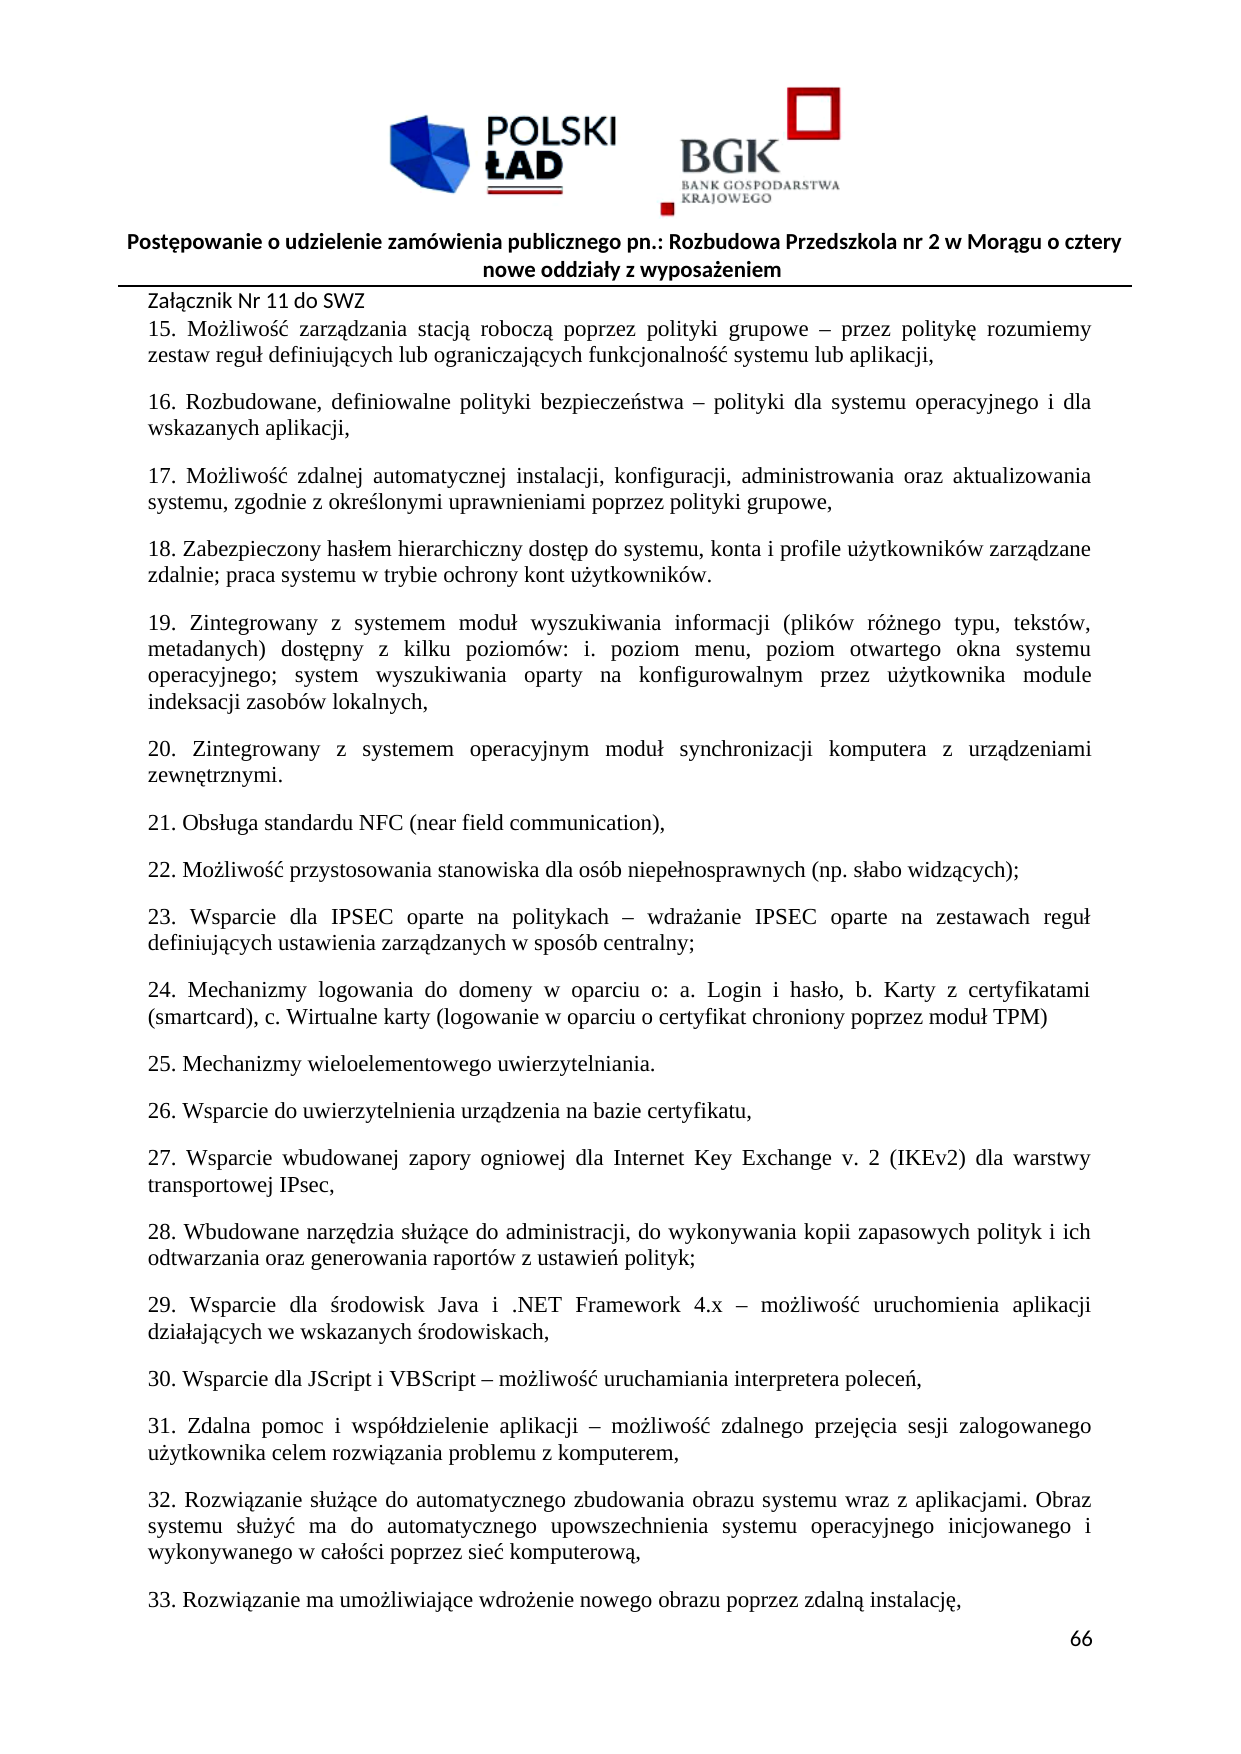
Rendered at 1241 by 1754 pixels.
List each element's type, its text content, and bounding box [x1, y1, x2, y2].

text 24. Mechanizmy logowania do domeny w oparciu o: a. Login i hasło, b. Karty z certyfikatami (smartcard), c. Wirtualne karty (logowanie w oparciu o certyfikat chroniony poprzez moduł TPM) [148, 976, 1093, 1029]
text 29. Wsparcie dla środowisk Java i .NET Framework 4.x – możliwość uruchomienia aplikacji działających we wskazanych środowiskach, [148, 1291, 1093, 1344]
text 28. Wbudowane narzędzia służące do administracji, do wykonywania kopii zapasowych polityk i ich odtwarzania oraz generowania raportów z ustawień polityk; [148, 1218, 1093, 1271]
text 22. Możliwość przystosowania stanowiska dla osób niepełnosprawnych (np. słabo widzących); [148, 856, 1093, 882]
text 15. Możliwość zarządzania stacją roboczą poprzez polityki grupowe – przez politykę rozumiemy zestaw reguł definiujących lub ograniczających funkcjonalność systemu lub aplikacji, [148, 314, 1093, 367]
text 33. Rozwiązanie ma umożliwiające wdrożenie nowego obrazu poprzez zdalną instalację, [148, 1586, 1093, 1612]
text 30. Wsparcie dla JScript i VBScript – możliwość uruchamiania interpretera poleceń, [148, 1365, 1093, 1391]
text 26. Wsparcie do uwierzytelnienia urządzenia na bazie certyfikatu, [148, 1097, 1093, 1123]
text 27. Wsparcie wbudowanej zapory ogniowej dla Internet Key Exchange v. 2 (IKEv2) dla warstwy transportowej IPsec, [148, 1144, 1093, 1197]
text 16. Rozbudowane, definiowalne polityki bezpieczeństwa – polityki dla systemu operacyjnego i dla wskazanych aplikacji, [148, 388, 1093, 441]
text 21. Obsługa standardu NFC (near field communication), [148, 808, 1093, 835]
text 23. Wsparcie dla IPSEC oparte na politykach – wdrażanie IPSEC oparte na zestawach reguł definiujących ustawienia zarządzanych w sposób centralny; [148, 903, 1093, 956]
text 18. Zabezpieczony hasłem hierarchiczny dostęp do systemu, konta i profile użytkowników zarządzane zdalnie; praca systemu w trybie ochrony kont użytkowników. [148, 535, 1093, 588]
text 31. Zdalna pomoc i współdzielenie aplikacji – możliwość zdalnego przejęcia sesji zalogowanego użytkownika celem rozwiązania problemu z komputerem, [148, 1412, 1093, 1465]
text 17. Możliwość zdalnej automatycznej instalacji, konfiguracji, administrowania oraz aktualizowania systemu, zgodnie z określonymi uprawnieniami poprzez polityki grupowe, [148, 462, 1093, 514]
text 32. Rozwiązanie służące do automatycznego zbudowania obrazu systemu wraz z aplikacjami. Obraz systemu służyć ma do automatycznego upowszechnienia systemu operacyjnego inicjowanego i wykonywanego w całości poprzez sieć komputerową, [148, 1486, 1093, 1565]
text 25. Mechanizmy wieloelementowego uwierzytelniania. [148, 1050, 1093, 1076]
text 20. Zintegrowany z systemem operacyjnym moduł synchronizacji komputera z urządzeniami zewnętrznymi. [148, 735, 1093, 788]
text 19. Zintegrowany z systemem moduł wyszukiwania informacji (plików różnego typu, tekstów, metadanych) dostępny z kilku poziomów: i. poziom menu, poziom otwartego okna systemu operacyjnego; system wyszukiwania oparty na konfigurowalnym przez użytkownika module indeksacji zasobów lokalnych, [148, 609, 1093, 714]
